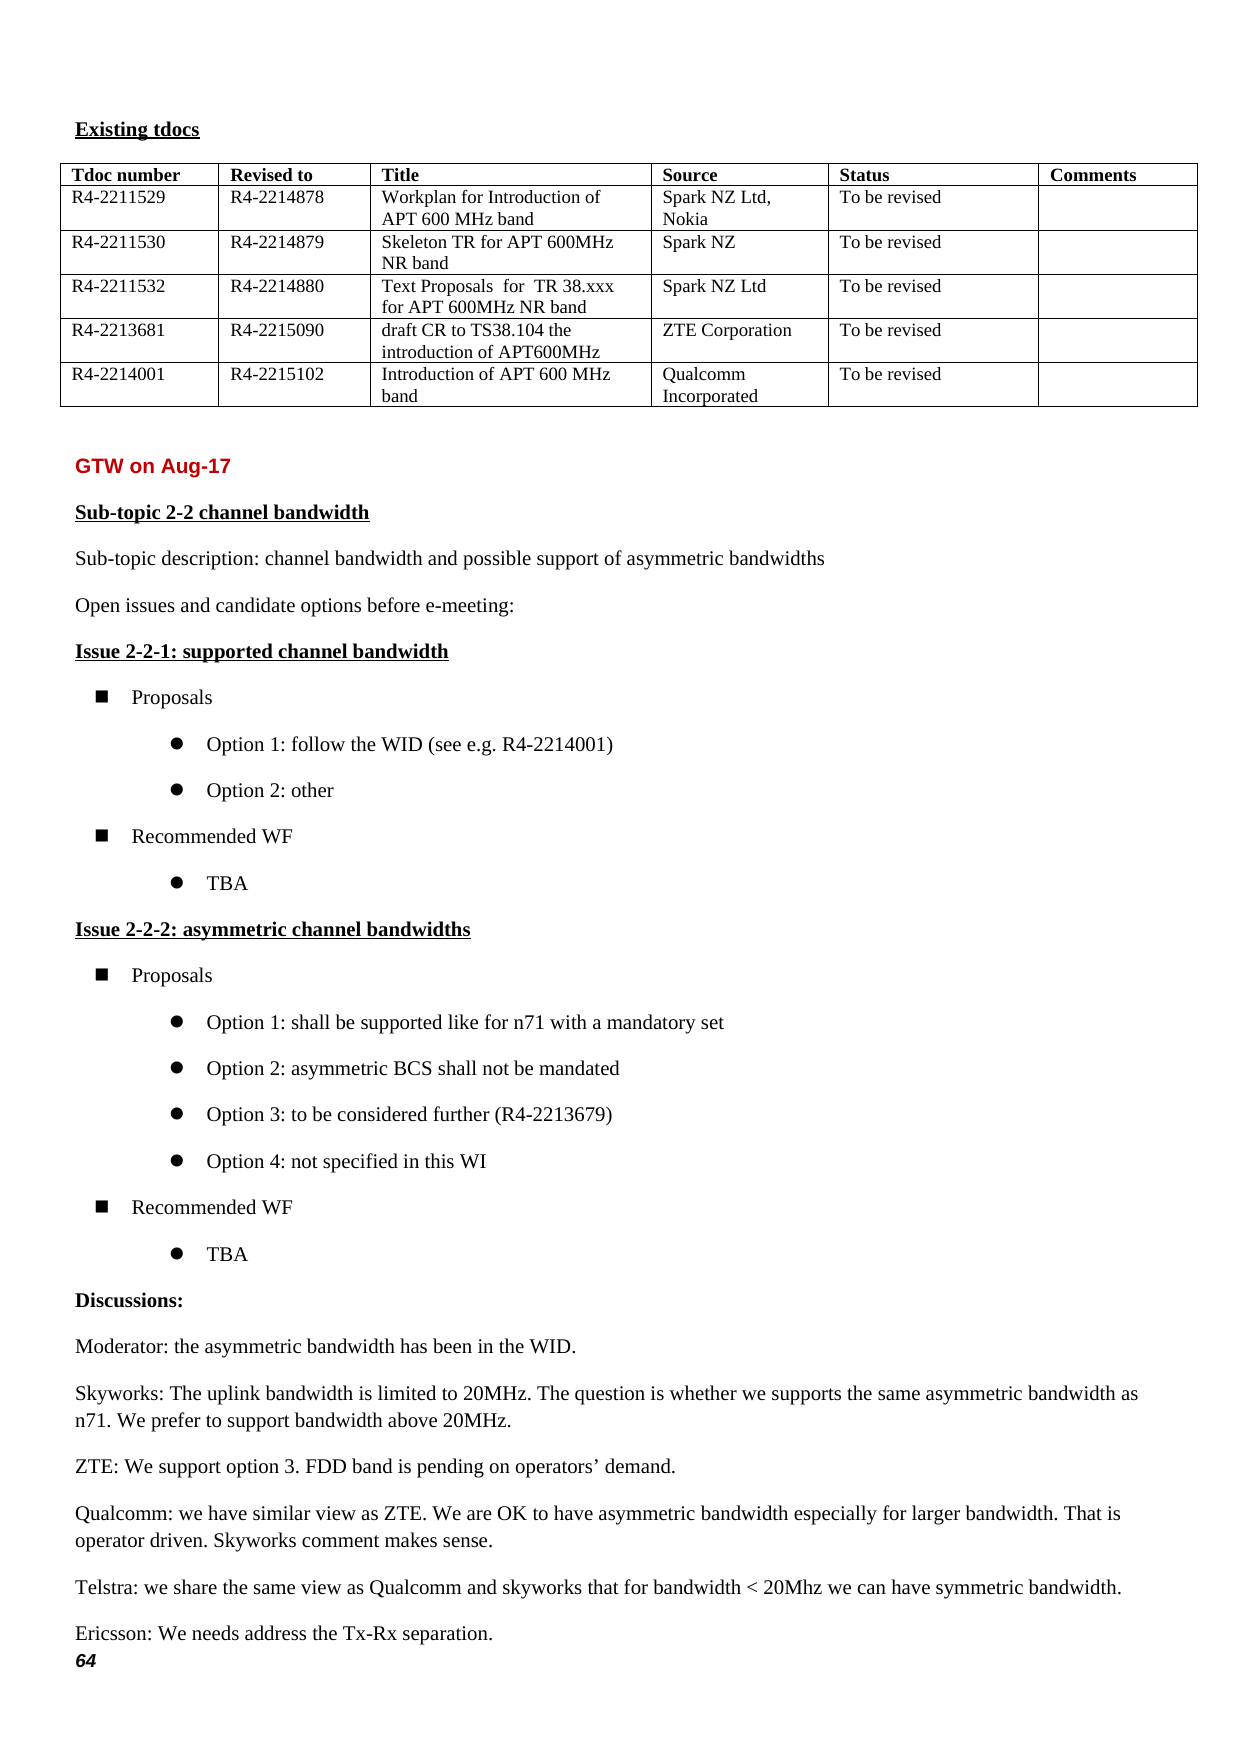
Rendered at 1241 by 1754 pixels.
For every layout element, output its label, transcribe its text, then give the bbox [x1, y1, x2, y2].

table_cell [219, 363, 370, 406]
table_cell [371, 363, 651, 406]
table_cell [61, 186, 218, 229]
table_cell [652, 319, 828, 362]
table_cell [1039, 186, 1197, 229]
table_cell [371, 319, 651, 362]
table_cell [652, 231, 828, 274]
list TBA [169, 871, 1165, 895]
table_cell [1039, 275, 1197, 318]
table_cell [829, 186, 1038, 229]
text Skyworks: The uplink bandwidth is limited to 20MHz. The question is whether we supports the same asymmetric bandwidth as n71. We prefer to support bandwidth above 20MHz. [75, 1381, 1165, 1432]
text Issue 2-2-2: asymmetric channel bandwidths [75, 917, 1165, 941]
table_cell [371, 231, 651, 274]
text Existing tdocs [75, 116, 1165, 141]
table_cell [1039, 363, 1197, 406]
text GTW on Aug-17 [75, 453, 1165, 477]
text Sub-topic 2-2 channel bandwidth [75, 500, 1165, 524]
list Option 3: to be considered further (R4-2213679) [169, 1102, 1165, 1126]
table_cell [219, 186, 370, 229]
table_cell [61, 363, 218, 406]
list Option 1: shall be supported like for n71 with a mandatory set [169, 1010, 1165, 1034]
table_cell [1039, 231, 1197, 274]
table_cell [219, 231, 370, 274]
text Telstra: we share the same view as Qualcomm and skyworks that for bandwidth < 20Mhz we can have symmetric bandwidth. [75, 1575, 1165, 1599]
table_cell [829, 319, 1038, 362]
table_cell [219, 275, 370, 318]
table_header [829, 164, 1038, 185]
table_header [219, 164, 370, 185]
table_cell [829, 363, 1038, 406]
text Open issues and candidate options before e-meeting: [75, 592, 1165, 617]
text Issue 2-2-1: supported channel bandwidth [75, 639, 1165, 663]
text Qualcomm: we have similar view as ZTE. We are OK to have asymmetric bandwidth especially for larger bandwidth. That is operator driven. Skyworks comment makes sense. [75, 1501, 1165, 1552]
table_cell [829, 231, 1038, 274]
list Recommended WF [94, 1195, 1165, 1219]
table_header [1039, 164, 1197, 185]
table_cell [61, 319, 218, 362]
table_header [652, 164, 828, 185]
list Option 4: not specified in this WI [169, 1149, 1165, 1173]
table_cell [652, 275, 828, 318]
list Recommended WF [94, 824, 1165, 848]
text ZTE: We support option 3. FDD band is pending on operators’ demand. [75, 1454, 1165, 1478]
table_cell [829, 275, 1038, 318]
text Moderator: the asymmetric bandwidth has been in the WID. [75, 1334, 1165, 1358]
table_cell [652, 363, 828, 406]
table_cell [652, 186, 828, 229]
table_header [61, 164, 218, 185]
list Proposals [94, 685, 1165, 709]
list Option 2: other [169, 778, 1165, 802]
list TBA [169, 1241, 1165, 1266]
text Discussions: [75, 1288, 1165, 1312]
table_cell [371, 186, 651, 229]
text Ericsson: We needs address the Tx-Rx separation. [75, 1621, 1165, 1645]
text Sub-topic description: channel bandwidth and possible support of asymmetric bandwidths [75, 546, 1165, 570]
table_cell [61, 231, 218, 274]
list Proposals [94, 963, 1165, 987]
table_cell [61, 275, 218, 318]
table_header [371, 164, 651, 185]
list Option 1: follow the WID (see e.g. R4-2214001) [169, 732, 1165, 756]
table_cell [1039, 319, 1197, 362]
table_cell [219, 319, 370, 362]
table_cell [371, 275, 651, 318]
list Option 2: asymmetric BCS shall not be mandated [169, 1056, 1165, 1080]
